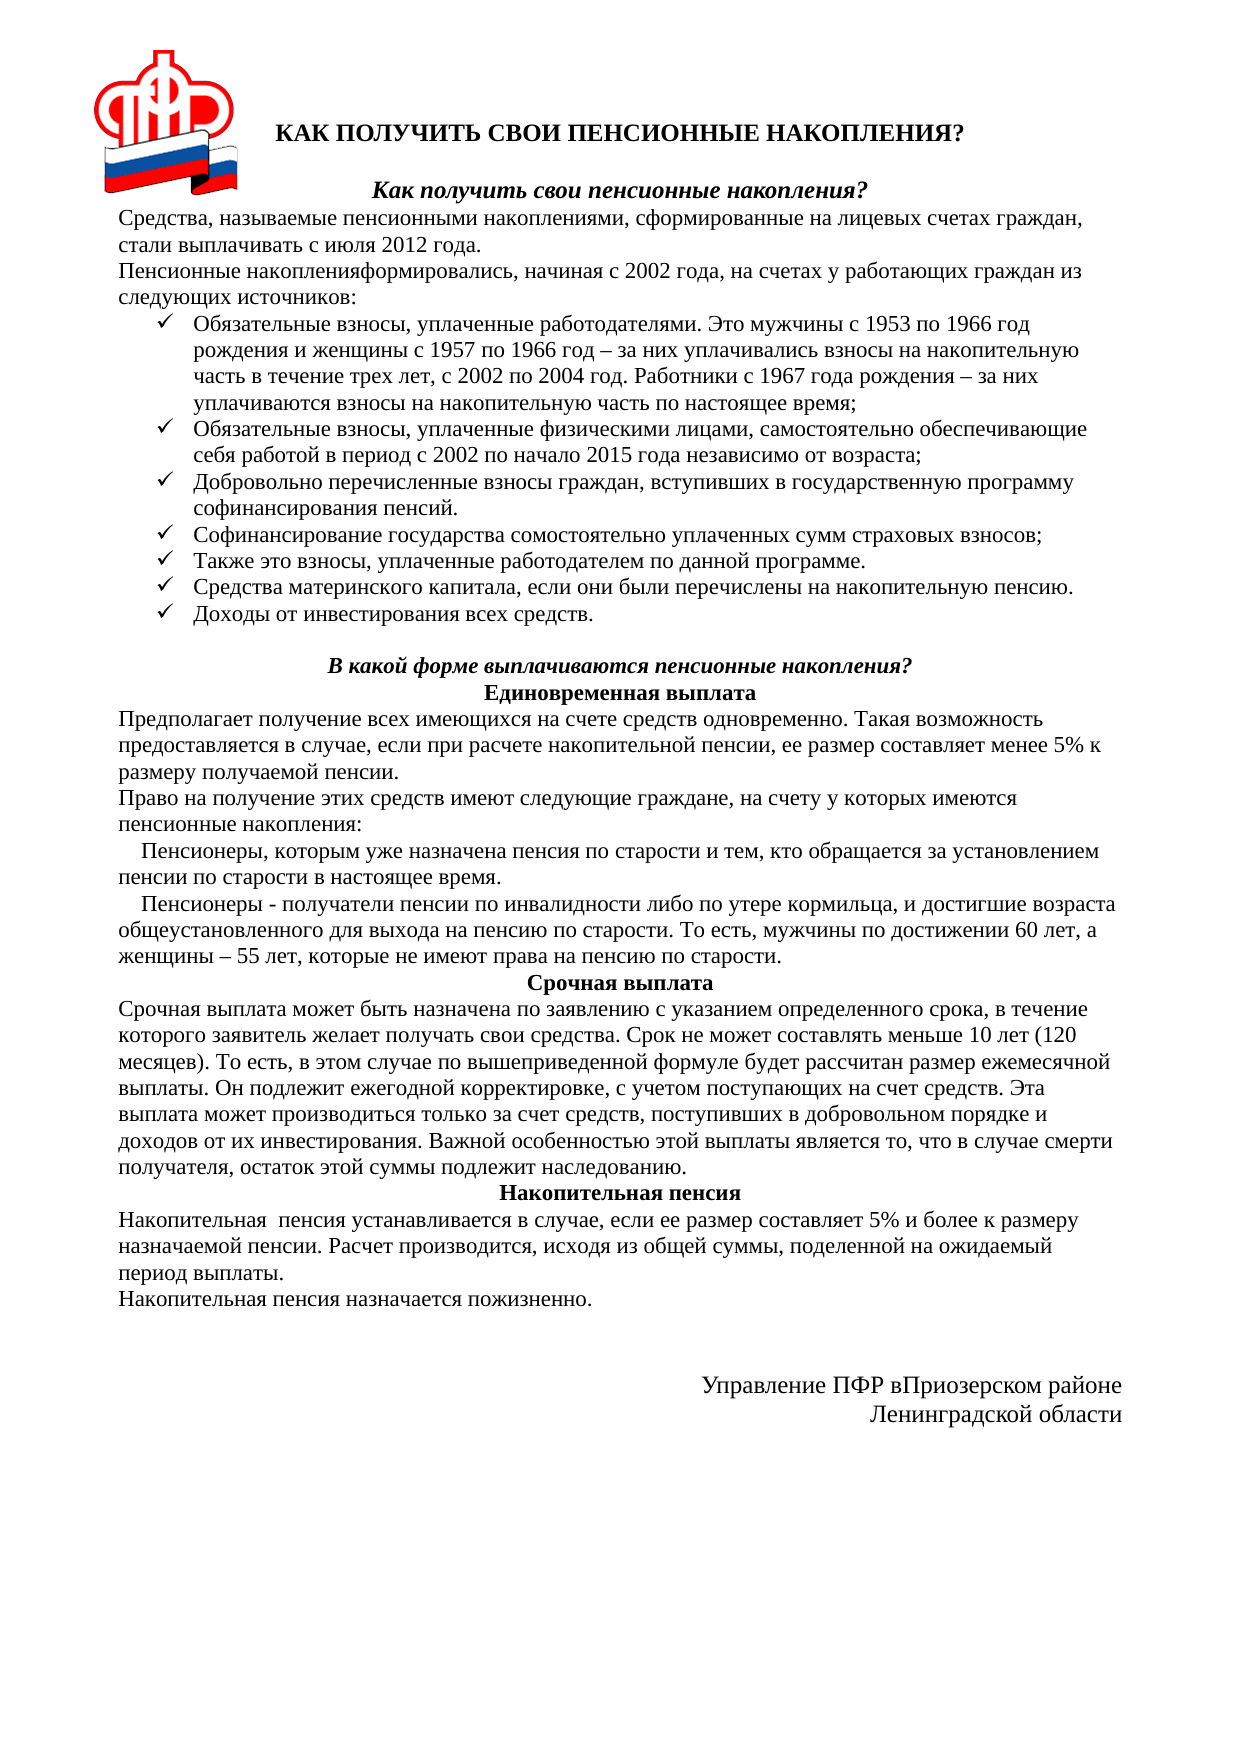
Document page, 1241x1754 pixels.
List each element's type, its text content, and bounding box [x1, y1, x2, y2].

list Добровольно перечисленные взносы граждан, вступивших в государственную программу софинансирования пенсий. [156, 468, 1122, 521]
text КАК ПОЛУЧИТЬ СВОИ ПЕНСИОННЫЕ НАКОПЛЕНИЯ? [118, 118, 1122, 147]
text Пенсионные накопленияформировались, начиная с 2002 года, на счетах у работающих граждан из следующих источников: [118, 257, 1122, 310]
text Пенсионеры, которым уже назначена пенсия по старости и тем, кто обращается за установлением пенсии по старости в настоящее время. [118, 837, 1122, 889]
text В какой форме выплачиваются пенсионные накопления? [118, 652, 1122, 679]
text Пенсионеры - получатели пенсии по инвалидности либо по утере кормильца, и достигшие возраста общеустановленного для выхода на пенсию по старости. То есть, мужчины по достижении 60 лет, а женщины – 55 лет, которые не имеют права на пенсию по старости. [118, 889, 1122, 969]
text Накопительная пенсия устанавливается в случае, если ее размер составляет 5% и более к размеру назначаемой пенсии. Расчет производится, исходя из общей суммы, поделенной на ожидаемый период выплаты. [118, 1206, 1122, 1285]
text Единовременная выплата [118, 679, 1122, 705]
text Накопительная пенсия [118, 1179, 1122, 1206]
list Средства материнского капитала, если они были перечислены на накопительную пенсию. [156, 573, 1122, 600]
list Обязательные взносы, уплаченные физическими лицами, самостоятельно обеспечивающие себя работой в период с 2002 по начало 2015 года независимо от возраста; [156, 415, 1122, 468]
list Доходы от инвестирования всех средств. [156, 600, 1122, 626]
picture [93, 50, 238, 196]
text Как получить свои пенсионные накопления? [118, 176, 1122, 204]
text Средства, называемые пенсионными накоплениями, сформированные на лицевых счетах граждан, стали выплачивать с июля 2012 года. [118, 204, 1122, 257]
text Срочная выплата [118, 969, 1122, 995]
text Срочная выплата может быть назначена по заявлению с указанием определенного срока, в течение которого заявитель желает получать свои средства. Срок не может составлять меньше 10 лет (120 месяцев). То есть, в этом случае по вышеприведенной формуле будет рассчитан размер ежемесячной выплаты. Он подлежит ежегодной корректировке, с учетом поступающих на счет средств. Эта выплата может производиться только за счет средств, поступивших в добровольном порядке и доходов от их инвестирования. Важной особенностью этой выплаты является то, что в случае смерти получателя, остаток этой суммы подлежит наследованию. [118, 995, 1122, 1179]
list Обязательные взносы, уплаченные работодателями. Это мужчины с 1953 по 1966 год рождения и женщины с 1957 по 1966 год – за них уплачивались взносы на накопительную часть в течение трех лет, с 2002 по 2004 год. Работники с 1967 года рождения – за них уплачиваются взносы на накопительную часть по настоящее время; [156, 310, 1122, 415]
list Софинансирование государства сомостоятельно уплаченных сумм страховых взносов; [156, 521, 1122, 547]
list Также это взносы, уплаченные работодателем по данной программе. [156, 547, 1122, 573]
text Предполагает получение всех имеющихся на счете средств одновременно. Такая возможность предоставляется в случае, если при расчете накопительной пенсии, ее размер составляет менее 5% к размеру получаемой пенсии. [118, 705, 1122, 784]
text Ленинградской области [118, 1399, 1122, 1428]
text Право на получение этих средств имеют следующие граждане, на счету у которых имеются пенсионные накопления: [118, 784, 1122, 837]
text Накопительная пенсия назначается пожизненно. [118, 1285, 1122, 1311]
text Управление ПФР вПриозерском районе [118, 1371, 1122, 1399]
